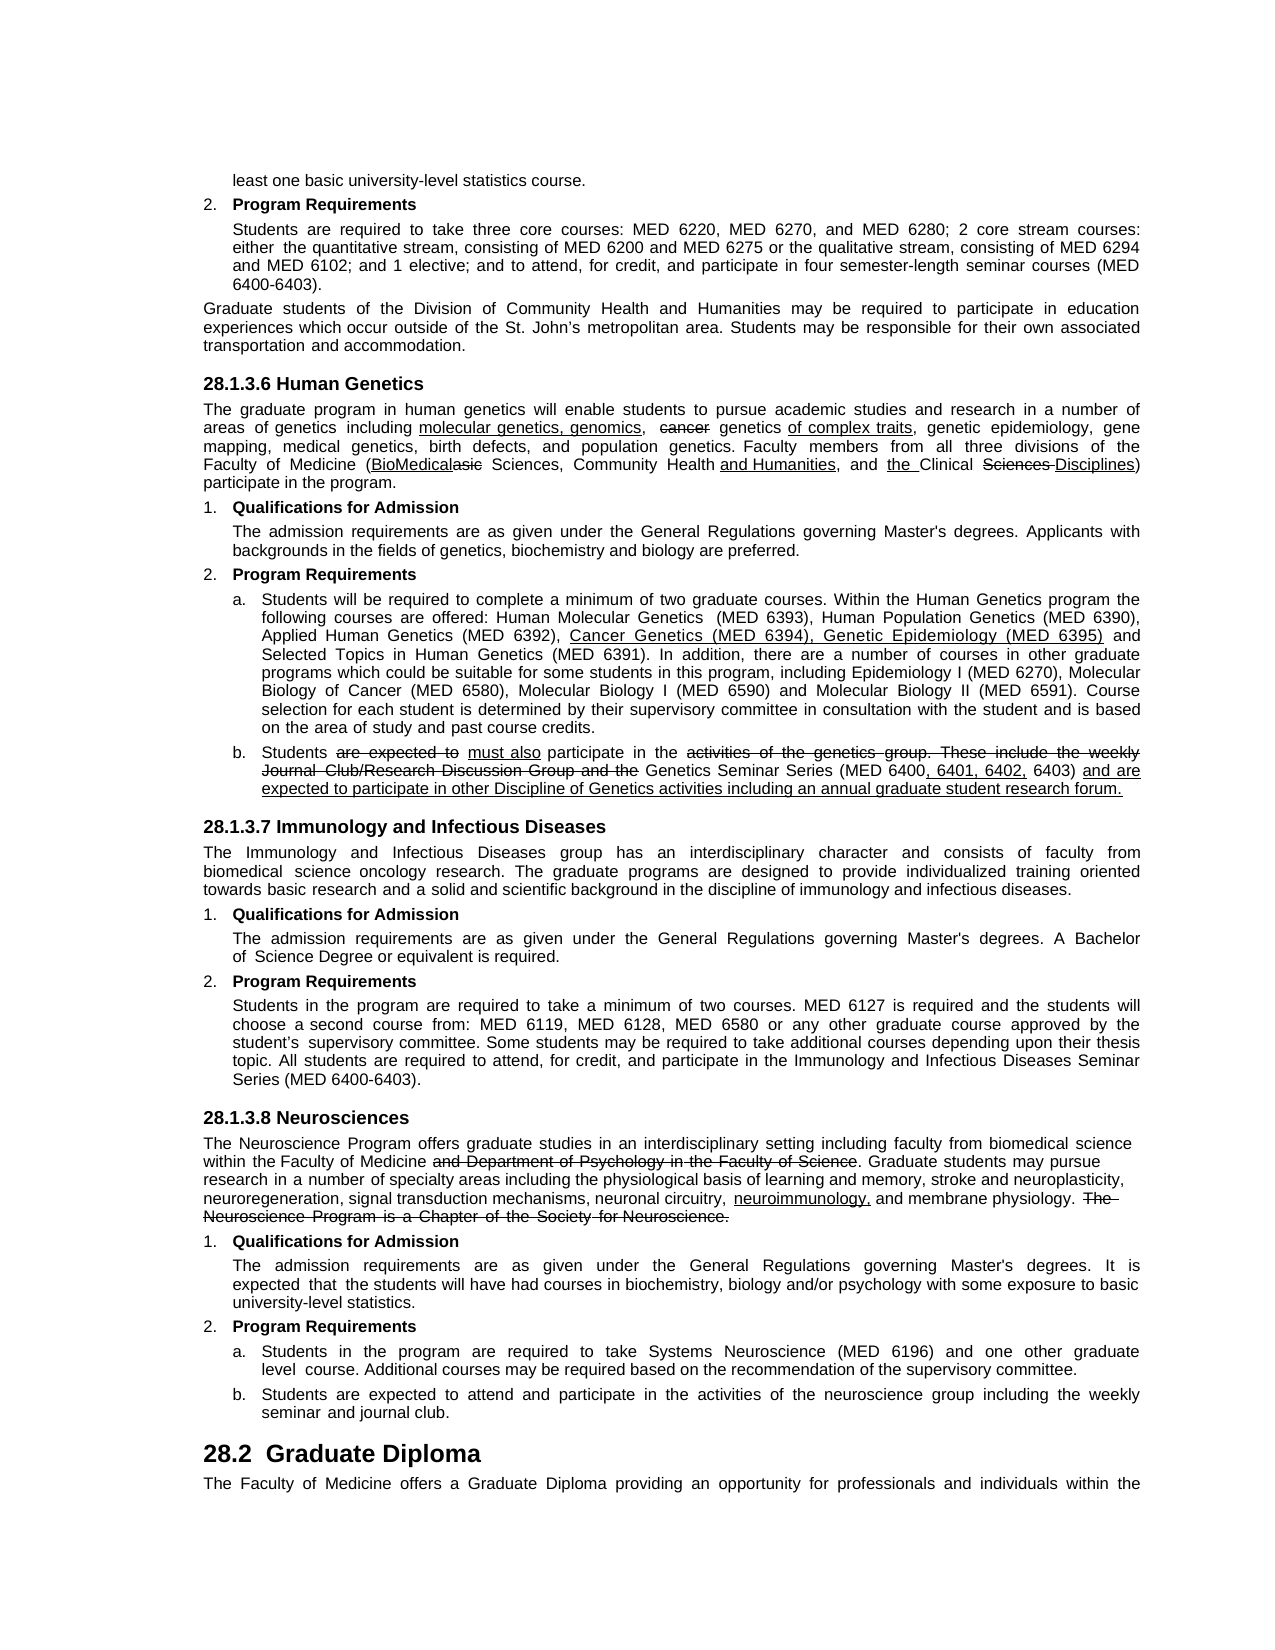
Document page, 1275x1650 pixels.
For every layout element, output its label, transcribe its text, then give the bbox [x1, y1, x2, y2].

subtitle Program Requirements [203, 195, 1152, 214]
subtitle Immunology and Infectious Diseases [203, 816, 1152, 838]
text The admission requirements are as given under the General Regulations governing Master's degrees. It is expected that the students will have had courses in biochemistry, biology and/or psychology with some exposure to basic university-level statistics. [232, 1257, 1141, 1312]
list Students in the program are required to take Systems Neuroscience (MED 6196) and one other graduate level course. Additional courses may be required based on the recommendation of the supervisory committee. [232, 1343, 1141, 1379]
list Students are expected to attend and participate in the activities of the neuroscience group including the weekly seminar and journal club. [232, 1386, 1141, 1422]
subtitle Program Requirements [203, 972, 1152, 991]
subtitle Graduate Diploma [203, 1439, 1152, 1468]
text Students in the program are required to take a minimum of two courses. MED 6127 is required and the students will choose a second course from: MED 6119, MED 6128, MED 6580 or any other graduate course approved by the student’s supervisory committee. Some students may be required to take additional courses depending upon their thesis topic. All students are required to attend, for credit, and participate in the Immunology and Infectious Diseases Seminar Series (MED 6400-6403). [232, 997, 1141, 1089]
subtitle Qualifications for Admission [203, 904, 1152, 923]
list Students are expected to must also participate in the activities of the genetics group. These include the weekly Journal Club/Research Discussion Group and the Genetics Seminar Series (MED 6400, 6401, 6402, 6403) and are expected to participate in other Discipline of Genetics activities including an annual graduate student research forum. [232, 743, 1141, 798]
text Students are required to take three core courses: MED 6220, MED 6270, and MED 6280; 2 core stream courses: either the quantitative stream, consisting of MED 6200 and MED 6275 or the qualitative stream, consisting of MED 6294 and MED 6102; and 1 elective; and to attend, for credit, and participate in four semester-length seminar courses (MED 6400-6403). [232, 221, 1141, 294]
subtitle Program Requirements [203, 1317, 1152, 1336]
text The Immunology and Infectious Diseases group has an interdisciplinary character and consists of faculty from biomedical science oncology research. The graduate programs are designed to provide individualized training oriented towards basic research and a solid and scientific background in the discipline of immunology and infectious diseases. [203, 844, 1141, 899]
text The graduate program in human genetics will enable students to pursue academic studies and research in a number of areas of genetics including molecular genetics, genomics, cancer genetics of complex traits, genetic epidemiology, gene mapping, medical genetics, birth defects, and population genetics. Faculty members from all three divisions of the Faculty of Medicine (BioMedicalasic Sciences, Community Health and Humanities, and the Clinical Sciences Disciplines) participate in the program. [203, 401, 1141, 492]
subtitle Qualifications for Admission [203, 498, 1152, 517]
text Graduate students of the Division of Community Health and Humanities may be required to participate in education experiences which occur outside of the St. John’s metropolitan area. Students may be responsible for their own associated transportation and accommodation. [203, 300, 1141, 355]
text The admission requirements are as given under the General Regulations governing Master's degrees. A Bachelor of Science Degree or equivalent is required. [232, 930, 1141, 967]
subtitle Program Requirements [203, 565, 1152, 584]
list Students will be required to complete a minimum of two graduate courses. Within the Human Genetics program the following courses are offered: Human Molecular Genetics (MED 6393), Human Population Genetics (MED 6390), Applied Human Genetics (MED 6392), Cancer Genetics (MED 6394), Genetic Epidemiology (MED 6395) and Selected Topics in Human Genetics (MED 6391). In addition, there are a number of courses in other graduate programs which could be suitable for some students in this program, including Epidemiology I (MED 6270), Molecular Biology of Cancer (MED 6580), Molecular Biology I (MED 6590) and Molecular Biology II (MED 6591). Course selection for each student is determined by their supervisory committee in consultation with the student and is based on the area of study and past course credits. [232, 591, 1141, 737]
text The Neuroscience Program offers graduate studies in an interdisciplinary setting including faculty from biomedical science within the Faculty of Medicine and Department of Psychology in the Faculty of Science. Graduate students may pursue research in a number of specialty areas including the physiological basis of learning and memory, stroke and neuroplasticity, neuroregeneration, signal transduction mechanisms, neuronal circuitry, neuroimmunology, and membrane physiology. The Neuroscience Program is a Chapter of the Society for Neuroscience. [203, 1134, 1141, 1226]
text least one basic university-level statistics course. [232, 171, 1152, 190]
subtitle Qualifications for Admission [203, 1231, 1152, 1251]
subtitle Human Genetics [203, 373, 1152, 394]
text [203, 1475, 1141, 1493]
subtitle Neurosciences [203, 1107, 1152, 1128]
text The admission requirements are as given under the General Regulations governing Master's degrees. Applicants with backgrounds in the fields of genetics, biochemistry and biology are preferred. [232, 523, 1141, 560]
